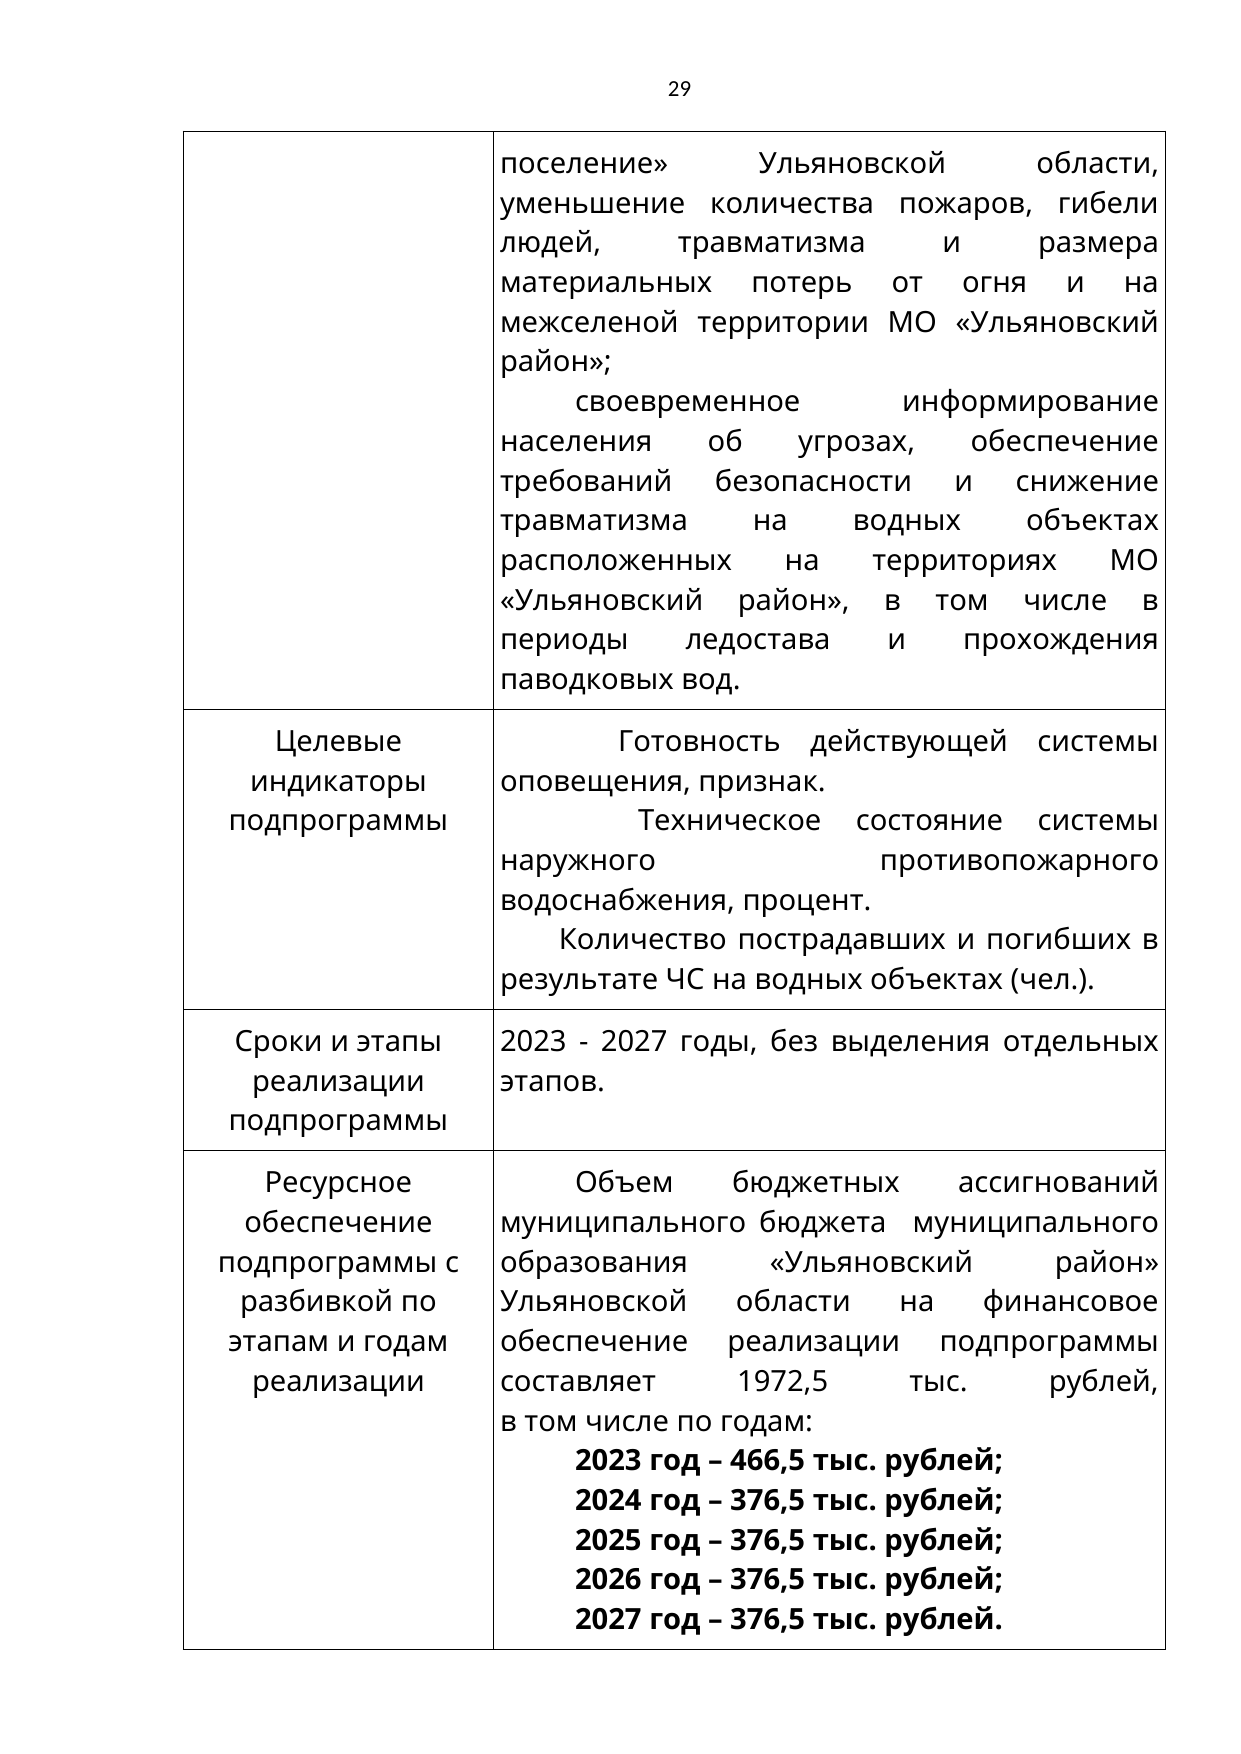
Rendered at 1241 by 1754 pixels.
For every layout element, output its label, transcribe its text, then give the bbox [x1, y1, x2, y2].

table_cell Сроки и этапы реализации подпрограммы [184, 1010, 493, 1150]
table_cell Объем бюджетных ассигнований муниципального бюджета муниципального образования «Ульяновский район» Ульяновской области на финансовое обеспечение реализации подпрограммы составляет 1972,5 тыс. рублей, в том числе по годам: 2023 год – 466,5 тыс. рублей; 2024 год – 376,5 тыс. рублей; 2025 год – 376,5 тыс. рублей; 2026 год – 376,5 тыс. рублей; 2027 год – 376,5 тыс. рублей. [494, 1151, 1165, 1648]
table_cell 2023 - 2027 годы, без выделения отдельных этапов. [494, 1010, 1165, 1150]
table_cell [494, 132, 1165, 708]
table_cell Целевые индикаторы подпрограммы [184, 710, 493, 1009]
table_cell Готовность действующей системы оповещения, признак. Техническое состояние системы наружного противопожарного водоснабжения, процент. Количество пострадавших и погибших в результате ЧС на водных объектах (чел.). [494, 710, 1165, 1009]
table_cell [184, 132, 493, 708]
table_cell Ресурсное обеспечение подпрограммы с разбивкой по этапам и годам реализации [184, 1151, 493, 1648]
